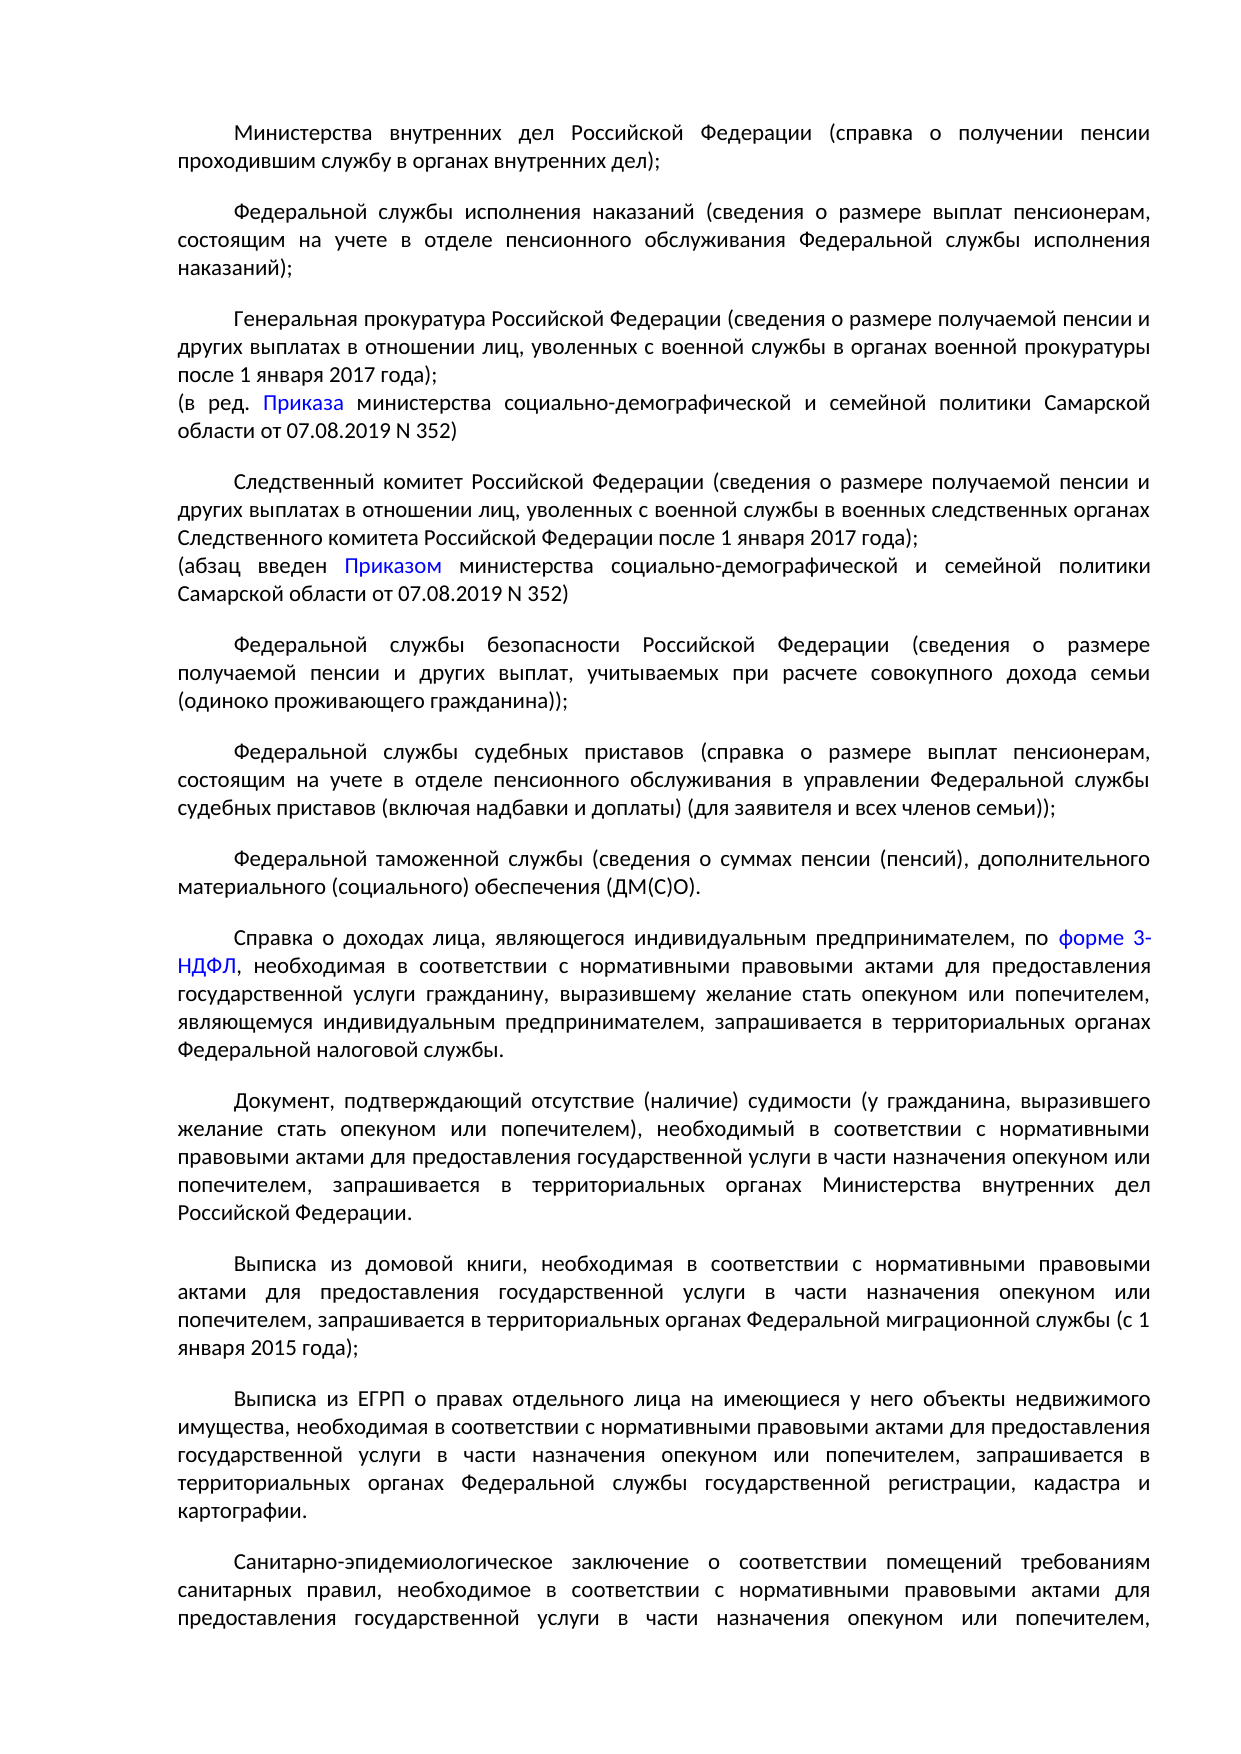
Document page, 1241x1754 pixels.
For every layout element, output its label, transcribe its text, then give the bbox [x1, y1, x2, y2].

text (абзац введен Приказом министерства социально-демографической и семейной политики Самарской области от 07.08.2019 N 352) [177, 551, 1152, 607]
text Федеральной службы судебных приставов (справка о размере выплат пенсионерам, состоящим на учете в отделе пенсионного обслуживания в управлении Федеральной службы судебных приставов (включая надбавки и доплаты) (для заявителя и всех членов семьи)); [177, 737, 1152, 821]
text Выписка из домовой книги, необходимая в соответствии с нормативными правовыми актами для предоставления государственной услуги в части назначения опекуном или попечителем, запрашивается в территориальных органах Федеральной миграционной службы (с 1 января 2015 года); [177, 1249, 1152, 1361]
text Генеральная прокуратура Российской Федерации (сведения о размере получаемой пенсии и других выплатах в отношении лиц, уволенных с военной службы в органах военной прокуратуры после 1 января 2017 года); [177, 304, 1152, 388]
text Министерства внутренних дел Российской Федерации (справка о получении пенсии проходившим службу в органах внутренних дел); [177, 118, 1152, 174]
text Документ, подтверждающий отсутствие (наличие) судимости (у гражданина, выразившего желание стать опекуном или попечителем), необходимый в соответствии с нормативными правовыми актами для предоставления государственной услуги в части назначения опекуном или попечителем, запрашивается в территориальных органах Министерства внутренних дел Российской Федерации. [177, 1086, 1152, 1226]
text (в ред. Приказа министерства социально-демографической и семейной политики Самарской области от 07.08.2019 N 352) [177, 388, 1152, 444]
text Федеральной службы исполнения наказаний (сведения о размере выплат пенсионерам, состоящим на учете в отделе пенсионного обслуживания Федеральной службы исполнения наказаний); [177, 197, 1152, 281]
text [177, 1547, 1152, 1631]
text Федеральной таможенной службы (сведения о суммах пенсии (пенсий), дополнительного материального (социального) обеспечения (ДМ(С)О). [177, 844, 1152, 900]
text Справка о доходах лица, являющегося индивидуальным предпринимателем, по форме 3-НДФЛ, необходимая в соответствии с нормативными правовыми актами для предоставления государственной услуги гражданину, выразившему желание стать опекуном или попечителем, являющемуся индивидуальным предпринимателем, запрашивается в территориальных органах Федеральной налоговой службы. [177, 923, 1152, 1063]
text Федеральной службы безопасности Российской Федерации (сведения о размере получаемой пенсии и других выплат, учитываемых при расчете совокупного дохода семьи (одиноко проживающего гражданина)); [177, 630, 1152, 714]
text Выписка из ЕГРП о правах отдельного лица на имеющиеся у него объекты недвижимого имущества, необходимая в соответствии с нормативными правовыми актами для предоставления государственной услуги в части назначения опекуном или попечителем, запрашивается в территориальных органах Федеральной службы государственной регистрации, кадастра и картографии. [177, 1384, 1152, 1524]
text Следственный комитет Российской Федерации (сведения о размере получаемой пенсии и других выплатах в отношении лиц, уволенных с военной службы в военных следственных органах Следственного комитета Российской Федерации после 1 января 2017 года); [177, 467, 1152, 551]
